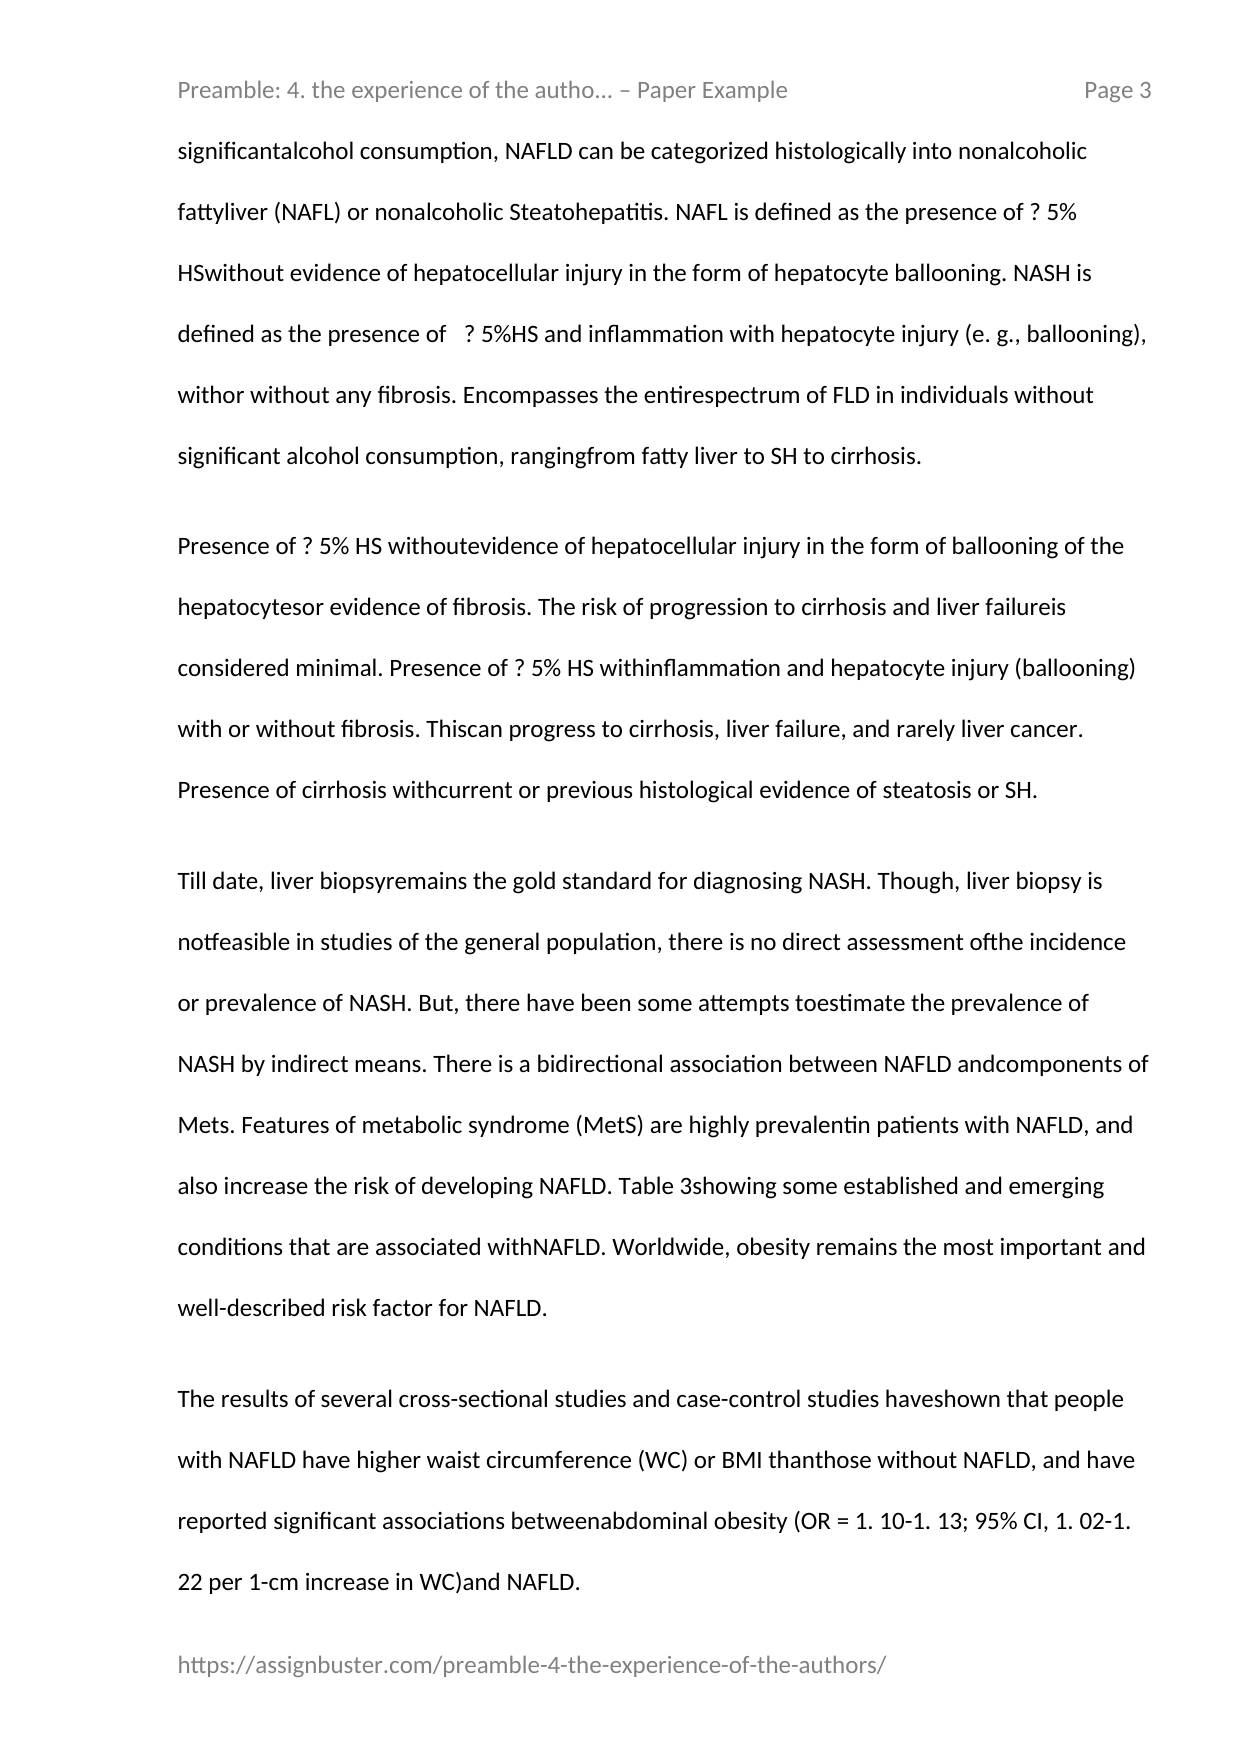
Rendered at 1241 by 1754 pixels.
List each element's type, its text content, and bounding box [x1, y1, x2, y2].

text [177, 135, 1152, 471]
text The results of several cross-sectional studies and case-control studies haveshown that people with NAFLD have higher waist circumference (WC) or BMI thanthose without NAFLD, and have reported significant associations betweenabdominal obesity (OR = 1. 10-1. 13; 95% CI, 1. 02-1. 22 per 1-cm increase in WC)and NAFLD. [177, 1383, 1152, 1597]
text Presence of ? 5% HS withoutevidence of hepatocellular injury in the form of ballooning of the hepatocytesor evidence of fibrosis. The risk of progression to cirrhosis and liver failureis considered minimal. Presence of ? 5% HS withinflammation and hepatocyte injury (ballooning) with or without fibrosis. Thiscan progress to cirrhosis, liver failure, and rarely liver cancer. Presence of cirrhosis withcurrent or previous histological evidence of steatosis or SH. [177, 531, 1152, 805]
text Till date, liver biopsyremains the gold standard for diagnosing NASH. Though, liver biopsy is notfeasible in studies of the general population, there is no direct assessment ofthe incidence or prevalence of NASH. But, there have been some attempts toestimate the prevalence of NASH by indirect means. There is a bidirectional association between NAFLD andcomponents of Mets. Features of metabolic syndrome (MetS) are highly prevalentin patients with NAFLD, and also increase the risk of developing NAFLD. Table 3showing some established and emerging conditions that are associated withNAFLD. Worldwide, obesity remains the most important and well-described risk factor for NAFLD. [177, 865, 1152, 1323]
